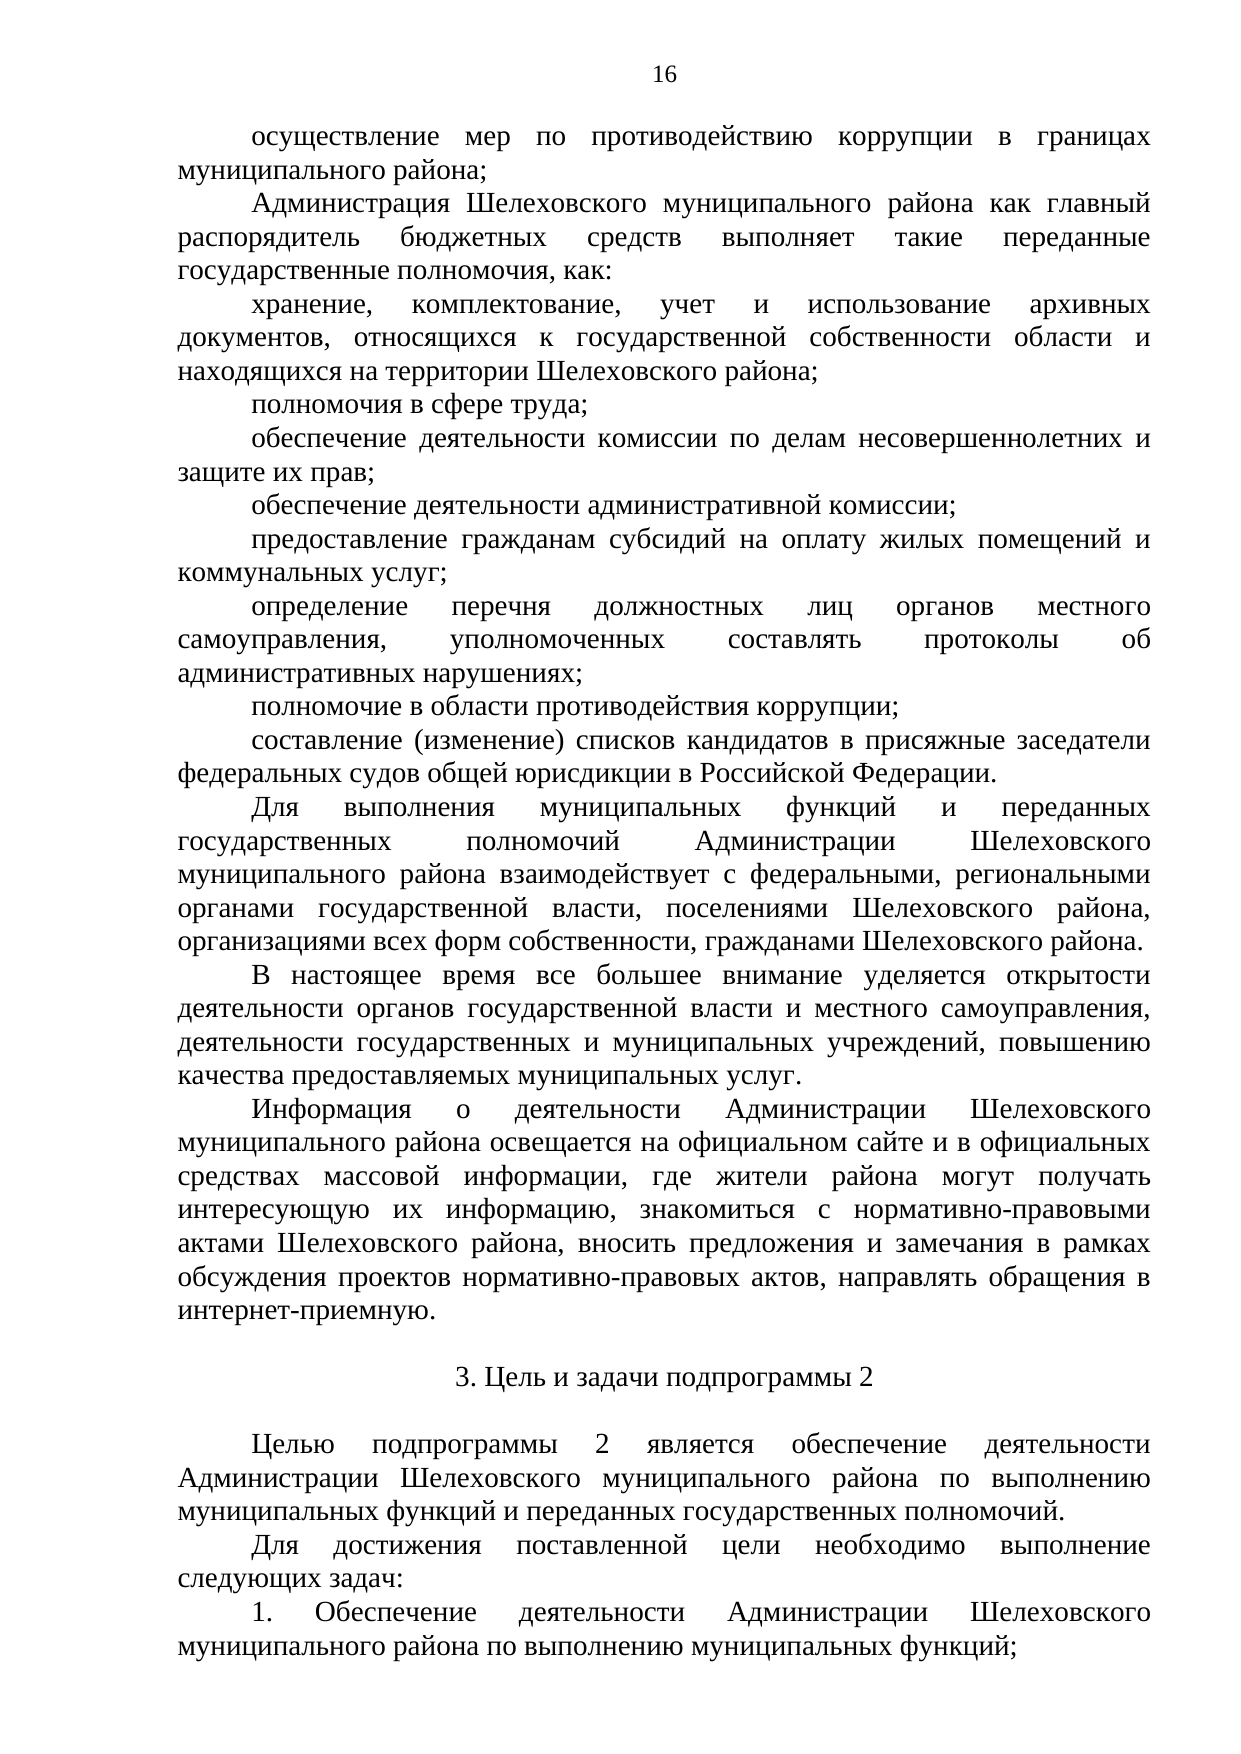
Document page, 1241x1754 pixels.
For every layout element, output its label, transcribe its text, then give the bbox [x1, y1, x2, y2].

text полномочие в области противодействия коррупции; [177, 688, 1152, 722]
text предоставление гражданам субсидий на оплату жилых помещений и коммунальных услуг; [177, 521, 1152, 588]
text определение перечня должностных лиц органов местного самоуправления, уполномоченных составлять протоколы об административных нарушениях; [177, 588, 1152, 688]
text 3. Цель и задачи подпрограммы 2 [177, 1359, 1152, 1393]
text составление (изменение) списков кандидатов в присяжные заседатели федеральных судов общей юрисдикции в Российской Федерации. [177, 722, 1152, 789]
text В настоящее время все большее внимание уделяется открытости деятельности органов государственной власти и местного самоуправления, деятельности государственных и муниципальных учреждений, повышению качества предоставляемых муниципальных услуг. [177, 957, 1152, 1091]
text Целью подпрограммы 2 является обеспечение деятельности Администрации Шелеховского муниципального района по выполнению муниципальных функций и переданных государственных полномочий. [177, 1426, 1152, 1527]
text 1. Обеспечение деятельности Администрации Шелеховского муниципального района по выполнению муниципальных функций; [177, 1594, 1152, 1661]
text Для выполнения муниципальных функций и переданных государственных полномочий Администрации Шелеховского муниципального района взаимодействует с федеральными, региональными органами государственной власти, поселениями Шелеховского района, организациями всех форм собственности, гражданами Шелеховского района. [177, 789, 1152, 957]
text полномочия в сфере труда; [177, 387, 1152, 420]
text Для достижения поставленной цели необходимо выполнение следующих задач: [177, 1527, 1152, 1594]
text обеспечение деятельности административной комиссии; [177, 487, 1152, 521]
text Информация о деятельности Администрации Шелеховского муниципального района освещается на официальном сайте и в официальных средствах массовой информации, где жители района могут получать интересующую их информацию, знакомиться с нормативно-правовыми актами Шелеховского района, вносить предложения и замечания в рамках обсуждения проектов нормативно-правовых актов, направлять обращения в интернет-приемную. [177, 1091, 1152, 1326]
text хранение, комплектование, учет и использование архивных документов, относящихся к государственной собственности области и находящихся на территории Шелеховского района; [177, 286, 1152, 387]
text обеспечение деятельности комиссии по делам несовершеннолетних и защите их прав; [177, 420, 1152, 487]
text Администрация Шелеховского муниципального района как главный распорядитель бюджетных средств выполняет такие переданные государственные полномочия, как: [177, 185, 1152, 286]
text осуществление мер по противодействию коррупции в границах муниципального района; [177, 118, 1152, 185]
